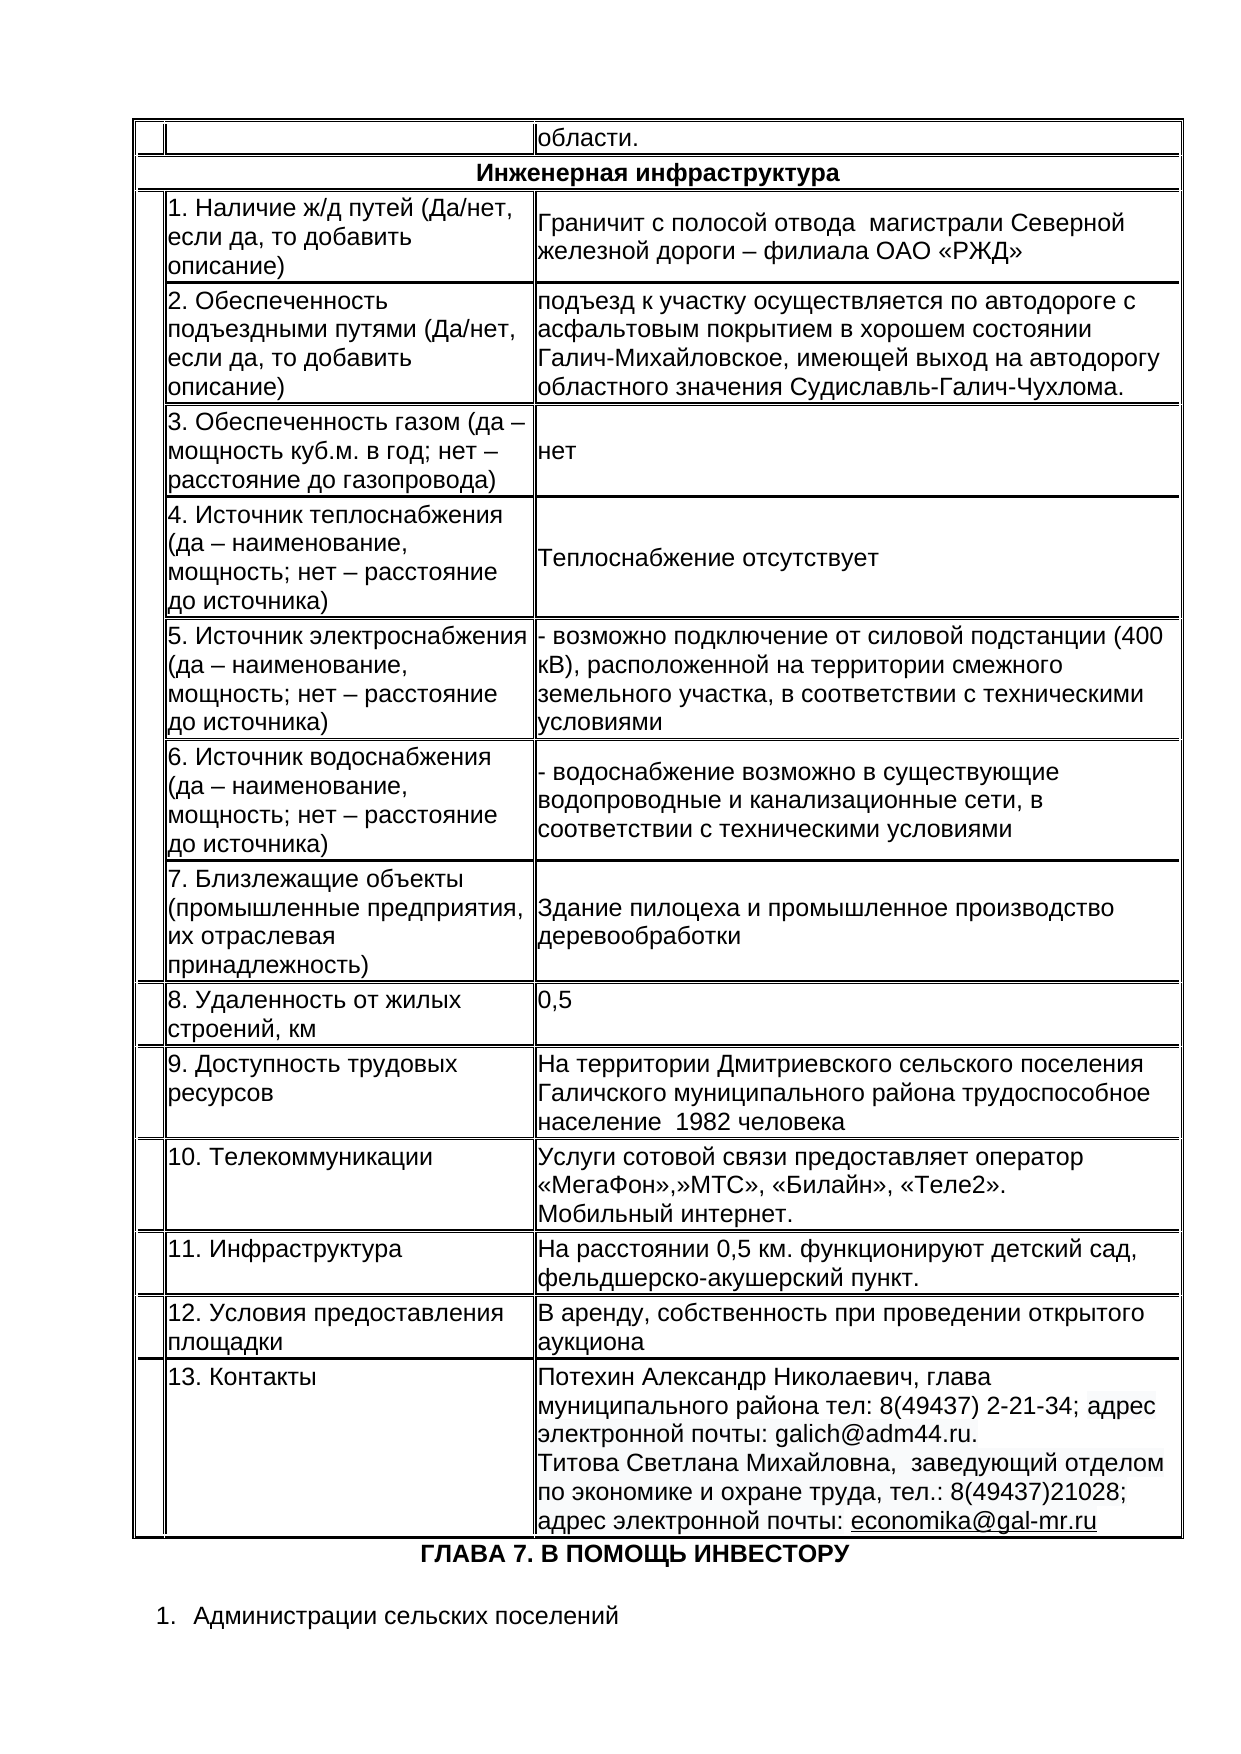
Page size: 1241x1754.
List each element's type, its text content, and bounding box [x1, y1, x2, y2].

table_cell 7. Близлежащие объекты (промышленные предприятия, их отраслевая принадлежность) [167, 862, 533, 980]
table_cell 5. Источник электроснабжения (да – наименование, мощность; нет – расстояние до источника) [167, 620, 533, 738]
table_cell [136, 188, 163, 980]
text ГЛАВА 7. В ПОМОЩЬ ИНВЕСТОРУ [118, 1539, 1152, 1568]
table_cell 2. Обеспеченность подъездными путями (Да/нет, если да, то добавить описание) [167, 284, 533, 402]
table_cell нет [537, 402, 1181, 495]
table_cell [136, 1293, 163, 1357]
table_cell Услуги сотовой связи предоставляет оператор «МегаФон»,»МТС», «Билайн», «Теле2». Мобильный интернет. [535, 1137, 1182, 1229]
table_cell Здание пилоцеха и промышленное производство деревообработки [537, 859, 1181, 980]
table_cell 11. Инфраструктура [167, 1233, 533, 1293]
table_cell [136, 1229, 163, 1293]
list Администрации сельских поселений [156, 1601, 1152, 1630]
table_cell 3. Обеспеченность газом (да – мощность куб.м. в год; нет – расстояние до газопровода) [167, 406, 533, 495]
table_cell Теплоснабжение отсутствует [537, 495, 1181, 616]
table_cell В аренду, собственность при проведении открытого аукциона [537, 1293, 1181, 1357]
table_cell [136, 1357, 165, 1536]
table_cell - возможно подключение от силовой подстанции (400 кВ), расположенной на территории смежного земельного участка, в соответствии с техническими условиями [537, 616, 1181, 738]
table_cell 13. Контакты [165, 1357, 535, 1536]
table_cell 4. Источник теплоснабжения (да – наименование, мощность; нет – расстояние до источника) [167, 498, 533, 616]
table_cell 1. Наличие ж/д путей (Да/нет, если да, то добавить описание) [167, 192, 533, 281]
table_cell [134, 1137, 165, 1229]
table_cell Граничит с полосой отвода магистрали Северной железной дороги – филиала ОАО «РЖД» [537, 188, 1181, 281]
table_cell На расстоянии 0,5 км. функционируют детский сад, фельдшерско-акушерский пункт. [537, 1229, 1181, 1293]
table_cell 5. жилых строений [165, 120, 535, 153]
table_cell Инженерная инфраструктура [136, 153, 1181, 188]
table_cell 10. Телекоммуникации [167, 1140, 533, 1229]
table_cell На территории Дмитриевского сельского поселения Галичского муниципального района трудоспособное население 1982 человека [537, 1044, 1181, 1137]
table_cell подъезд к участку осуществляется по автодороге с асфальтовым покрытием в хорошем состоянии Галич-Михайловское, имеющей выход на автодорогу областного значения Судиславль-Галич-Чухлома. [537, 281, 1181, 402]
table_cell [535, 122, 1181, 153]
table_cell 6. Источник водоснабжения (да – наименование, мощность; нет – расстояние до источника) [167, 741, 533, 859]
table_cell 12. Условия предоставления площадки [167, 1297, 533, 1357]
table_cell - водоснабжение возможно в существующие водопроводные и канализационные сети, в соответствии с техническими условиями [535, 738, 1182, 859]
table_cell Потехин Александр Николаевич, глава муниципального района тел: 8(49437) 2-21-34; адрес электронной почты: galich@adm44.ru. Титова Светлана Михайловна, заведующий отделом по экономике и охране труда, тел.: 8(49437)21028; адрес электронной почты: economika@gal-mr.ru [535, 1357, 1181, 1536]
table_cell 9. Доступность трудовых ресурсов [167, 1048, 533, 1137]
table_cell [136, 980, 163, 1044]
table_cell 0,5 [537, 980, 1181, 1044]
table_cell 8. Удаленность от жилых строений, км [167, 984, 533, 1044]
table_cell [136, 1044, 163, 1137]
